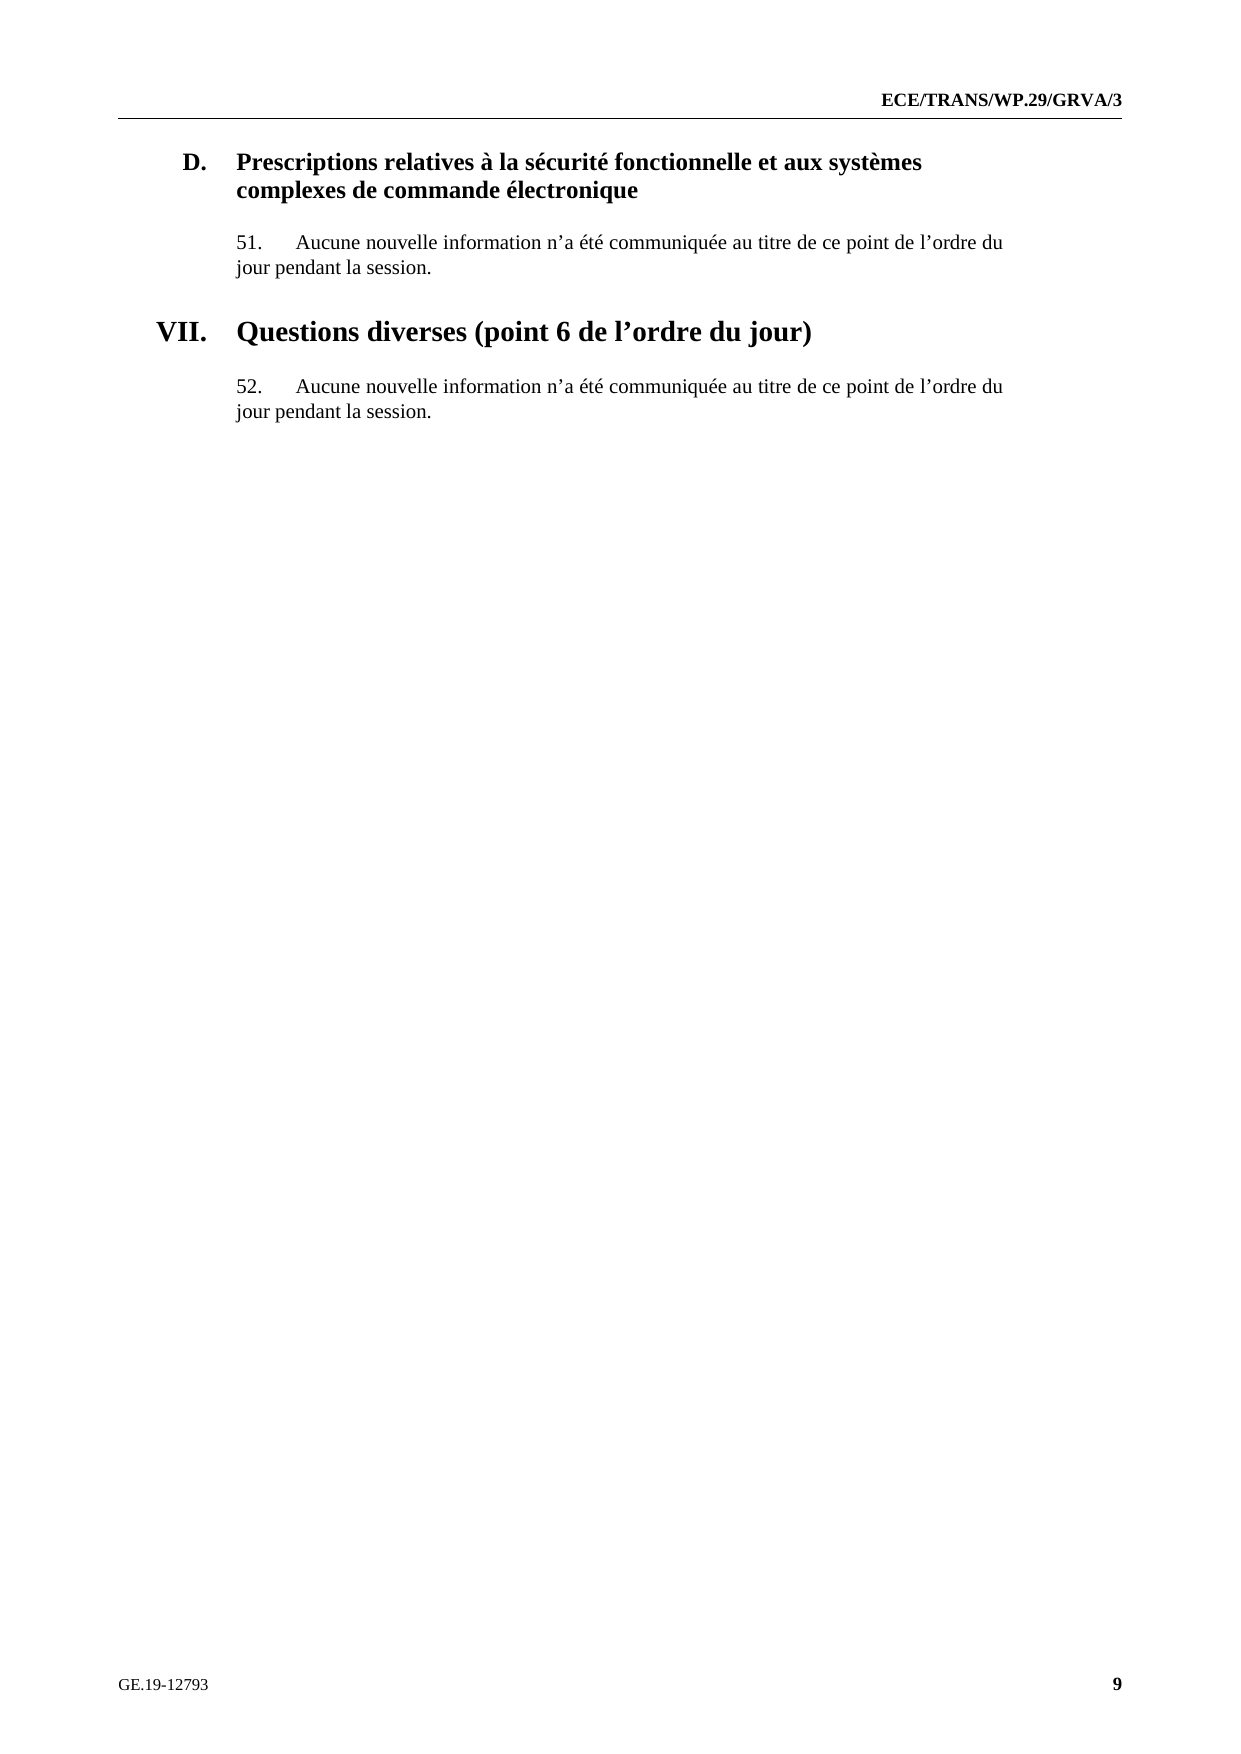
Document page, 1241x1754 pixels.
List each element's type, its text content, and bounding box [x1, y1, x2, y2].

text 51. Aucune nouvelle information n’a été communiquée au titre de ce point de l’ordre du jour pendant la session. [236, 229, 1004, 279]
text VII. Questions diverses (point 6 de l’ordre du jour) [118, 316, 1004, 348]
text D. Prescriptions relatives à la sécurité fonctionnelle et aux systèmes complexes de commande électronique [118, 148, 1004, 204]
text 52. Aucune nouvelle information n’a été communiquée au titre de ce point de l’ordre du jour pendant la session. [236, 373, 1004, 423]
